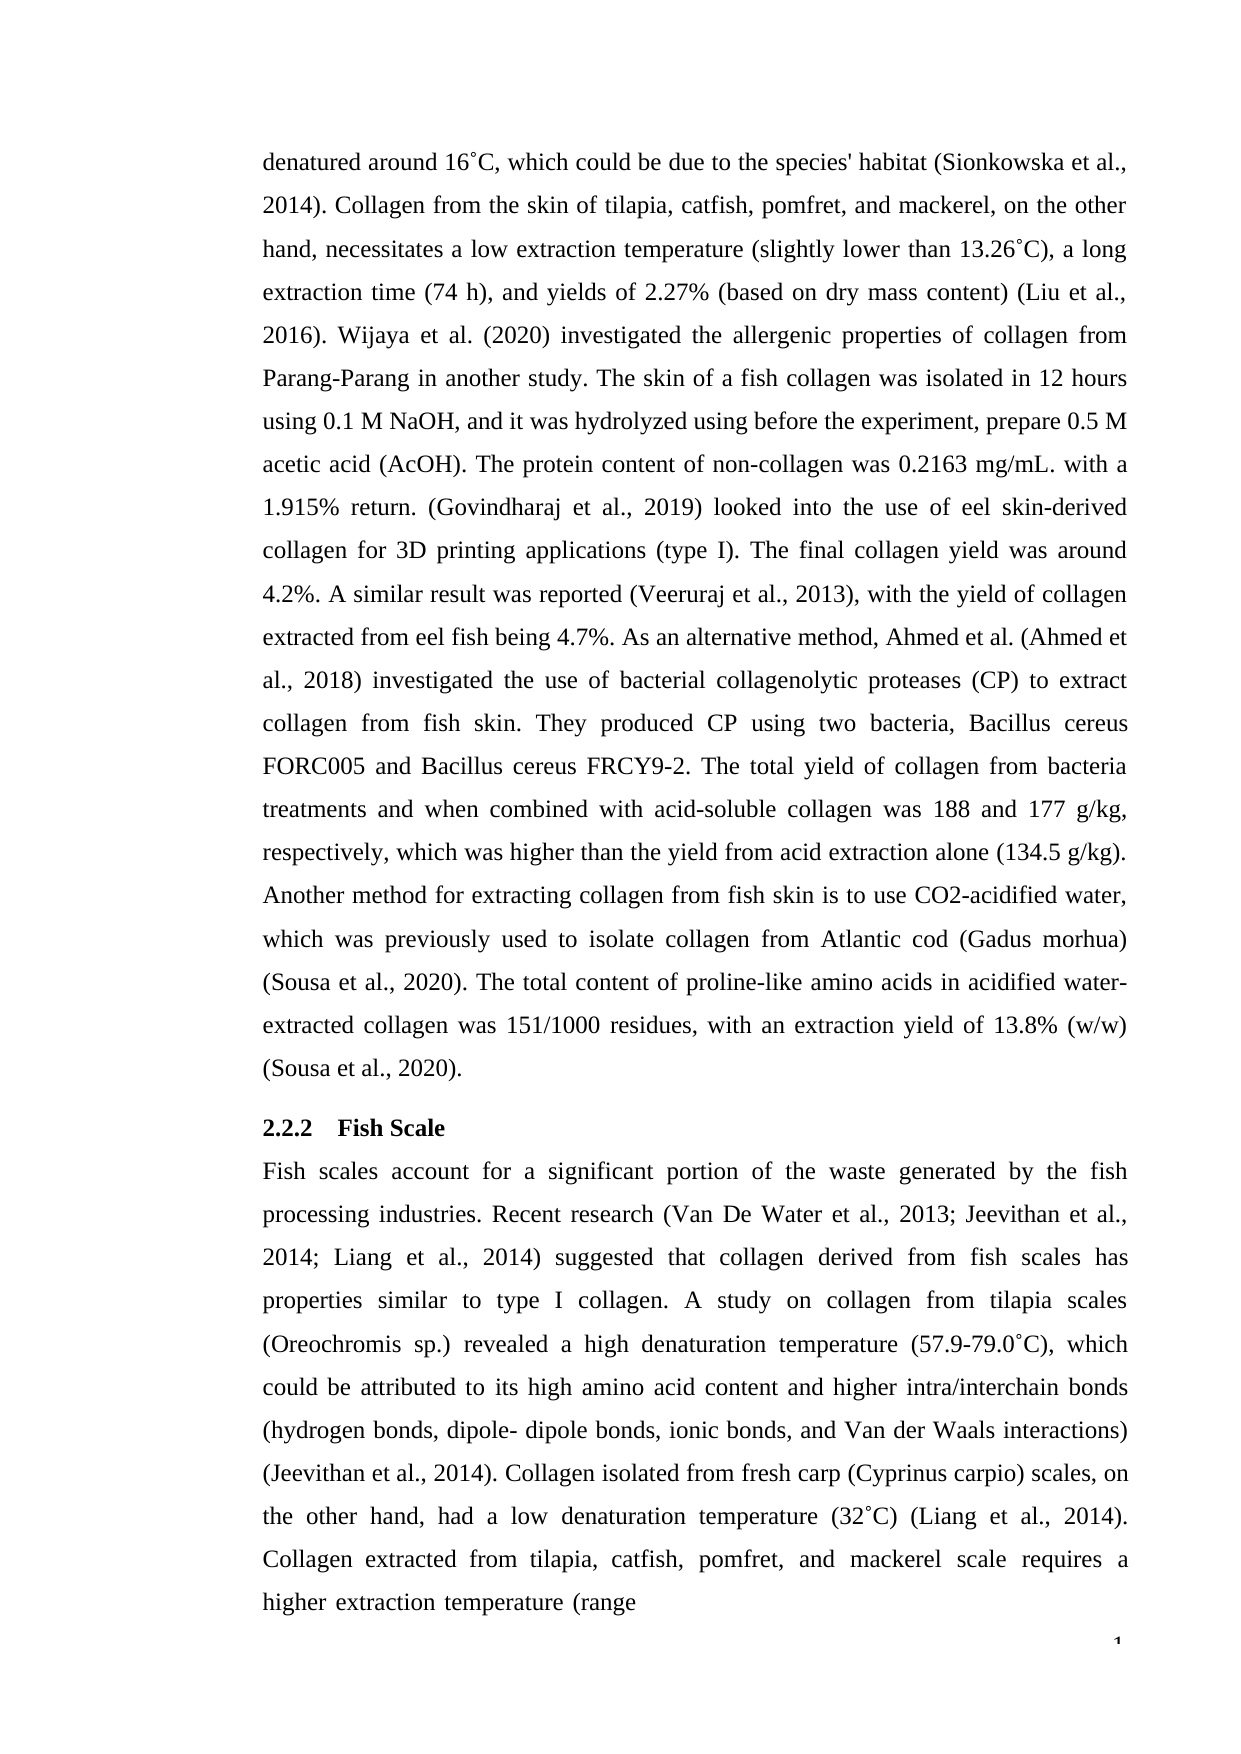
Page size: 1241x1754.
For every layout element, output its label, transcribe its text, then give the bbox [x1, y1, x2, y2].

text denatured around 16˚C, which could be due to the species' habitat (Sionkowska et al., 2014). Collagen from the skin of tilapia, catfish, pomfret, and mackerel, on the other hand, necessitates a low extraction temperature (slightly lower than 13.26˚C), a long extraction time (74 h), and yields of 2.27% (based on dry mass content) (Liu et al., 2016). Wijaya et al. (2020) investigated the allergenic properties of collagen from Parang-Parang in another study. The skin of a fish collagen was isolated in 12 hours using 0.1 M NaOH, and it was hydrolyzed using before the experiment, prepare 0.5 M acetic acid (AcOH). The protein content of non-collagen was 0.2163 mg/mL. with a 1.915% return. (Govindharaj et al., 2019) looked into the use of eel skin-derived collagen for 3D printing applications (type I). The final collagen yield was around 4.2%. A similar result was reported (Veeruraj et al., 2013), with the yield of collagen extracted from eel fish being 4.7%. As an alternative method, Ahmed et al. (Ahmed et al., 2018) investigated the use of bacterial collagenolytic proteases (CP) to extract collagen from fish skin. They produced CP using two bacteria, Bacillus cereus FORC005 and Bacillus cereus FRCY9-2. The total yield of collagen from bacteria treatments and when combined with acid-soluble collagen was 188 and 177 g/kg, respectively, which was higher than the yield from acid extraction alone (134.5 g/kg). Another method for extracting collagen from fish skin is to use CO2-acidified water, which was previously used to isolate collagen from Atlantic cod (Gadus morhua) (Sousa et al., 2020). The total content of proline-like amino acids in acidified water- extracted collagen was 151/1000 residues, with an extraction yield of 13.8% (w/w) (Sousa et al., 2020). [262, 147, 1128, 1082]
text Fish scales account for a significant portion of the waste generated by the fish processing industries. Recent research (Van De Water et al., 2013; Jeevithan et al., 2014; Liang et al., 2014) suggested that collagen derived from fish scales has properties similar to type I collagen. A study on collagen from tilapia scales (Oreochromis sp.) revealed a high denaturation temperature (57.9-79.0˚C), which could be attributed to its high amino acid content and higher intra/interchain bonds (hydrogen bonds, dipole- dipole bonds, ionic bonds, and Van der Waals interactions) (Jeevithan et al., 2014). Collagen isolated from fresh carp (Cyprinus carpio) scales, on the other hand, had a low denaturation temperature (32˚C) (Liang et al., 2014). Collagen extracted from tilapia, catfish, pomfret, and mackerel scale requires a higher extraction temperature (range [262, 1156, 1128, 1616]
subtitle Fish Scale [262, 1113, 1140, 1142]
